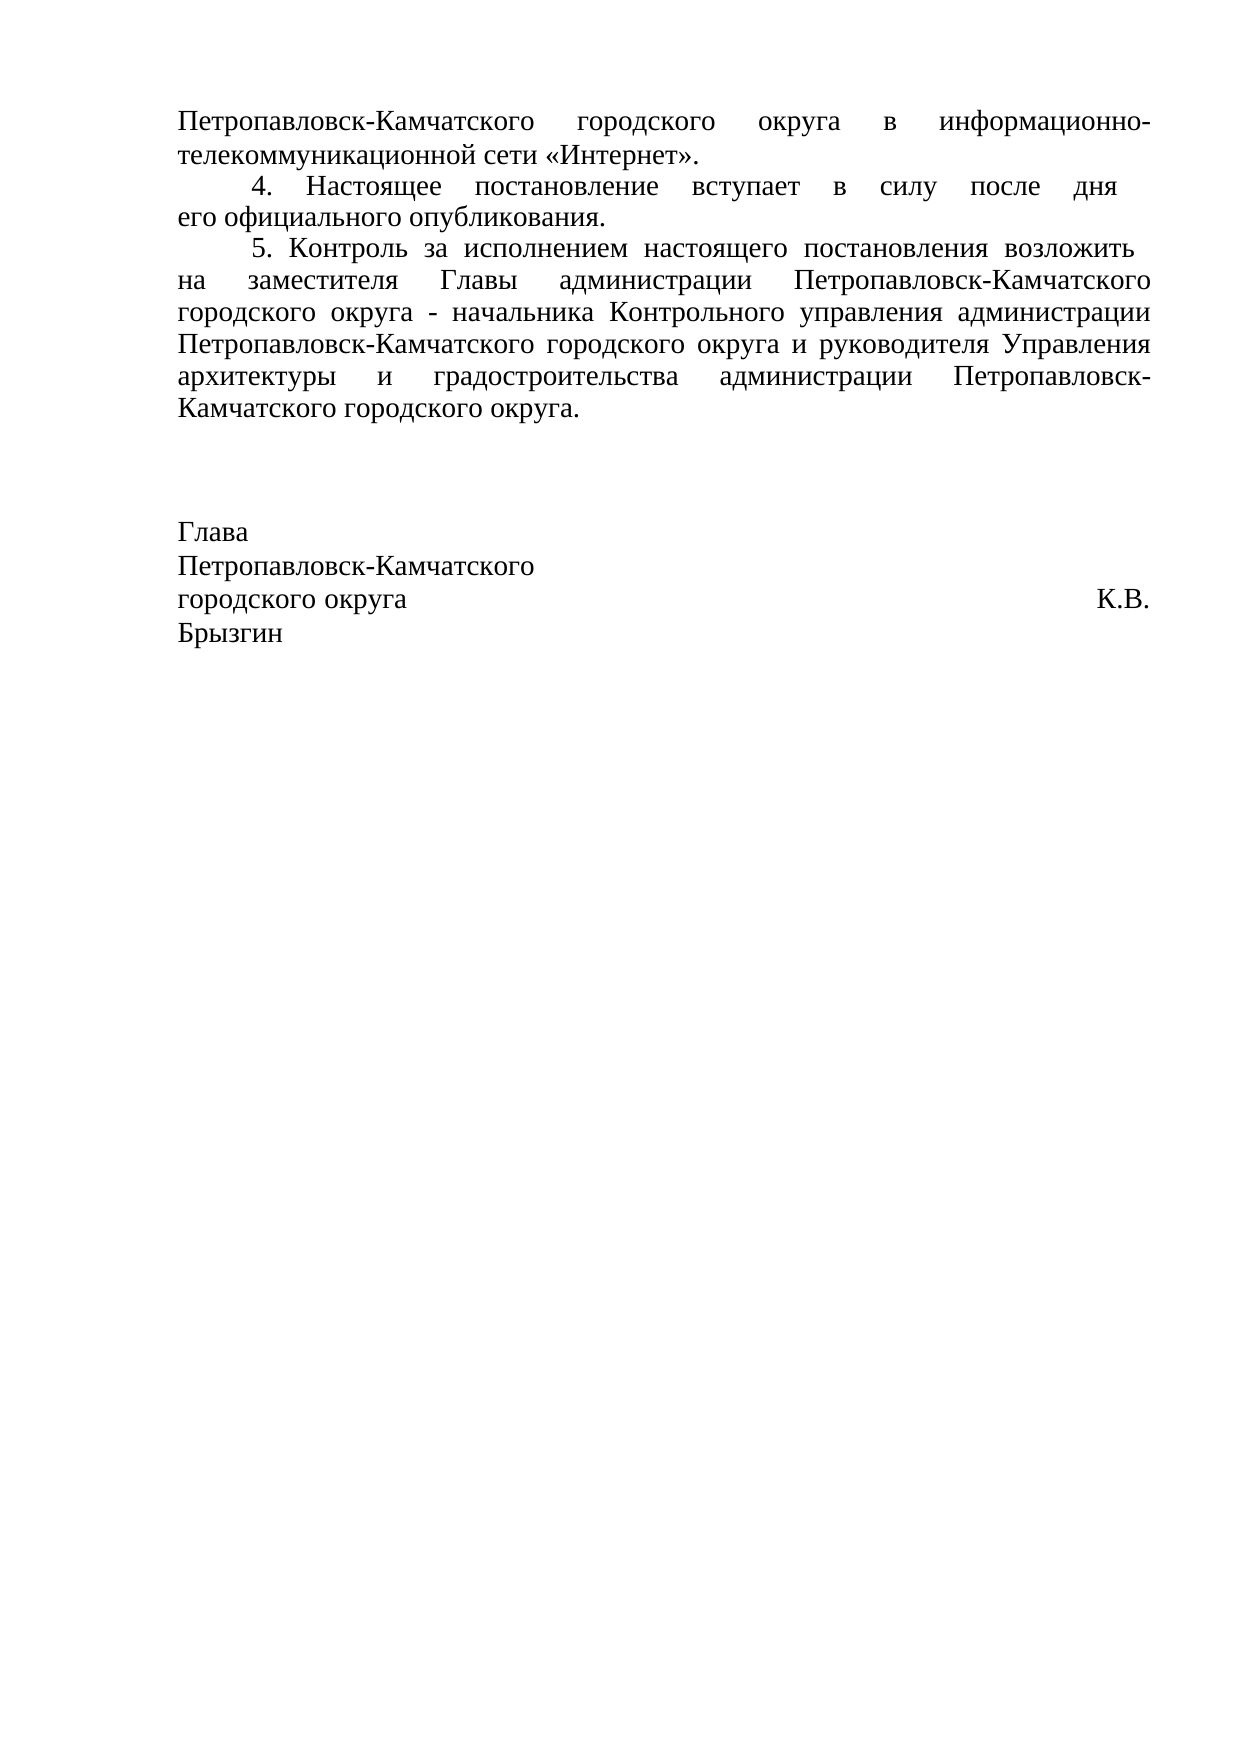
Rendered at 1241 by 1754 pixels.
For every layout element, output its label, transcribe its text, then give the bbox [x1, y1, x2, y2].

text 4. Настоящее постановление вступает в силу после дня его официального опубликования. [177, 171, 1152, 232]
text Глава [177, 514, 1152, 548]
text Петропавловск-Камчатского [177, 548, 1152, 582]
text 5. Контроль за исполнением настоящего постановления возложить на заместителя Главы администрации Петропавловск-Камчатского городского округа - начальника Контрольного управления администрации Петропавловск-Камчатского городского округа и руководителя Управления архитектуры и градостроительства администрации Петропавловск-Камчатского городского округа. [177, 232, 1152, 423]
text городского округа К.В. Брызгин [177, 582, 1152, 649]
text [177, 103, 1152, 171]
